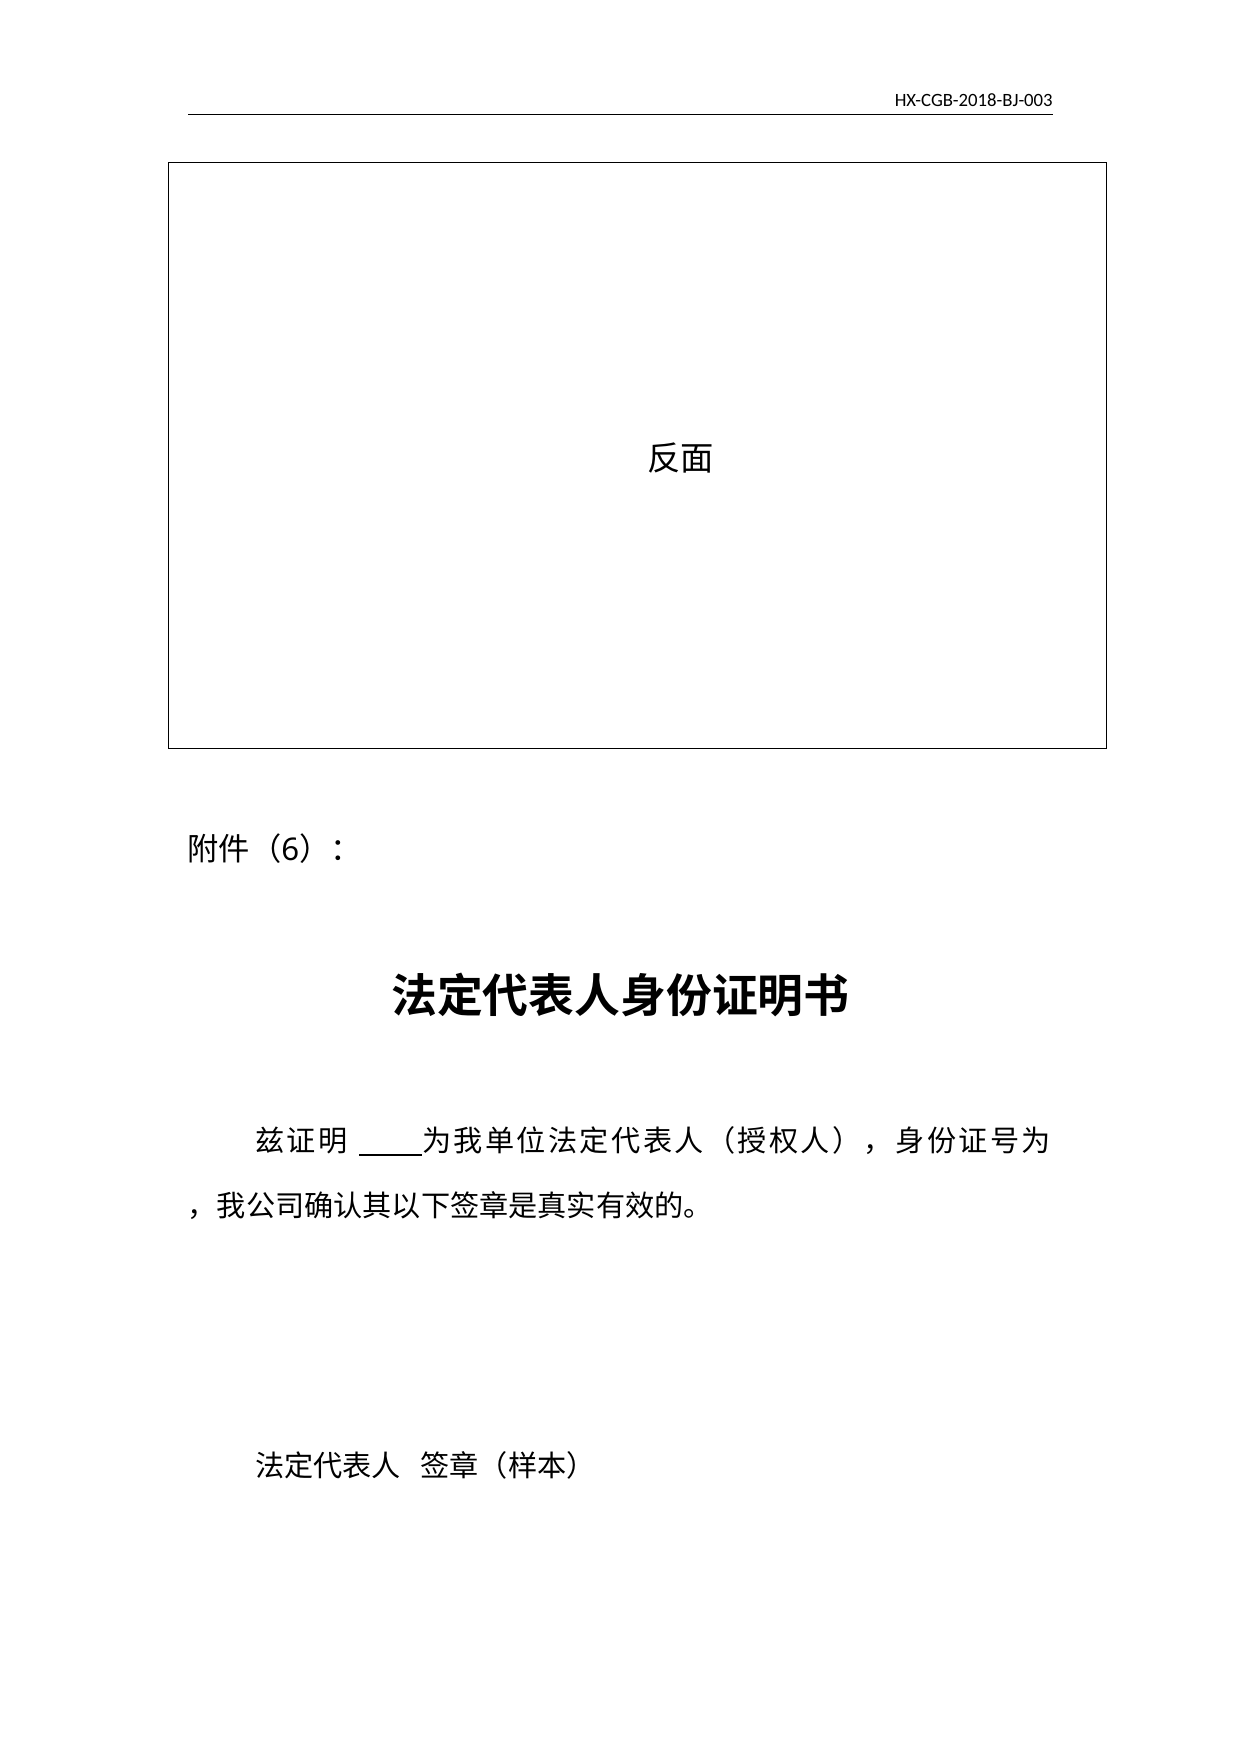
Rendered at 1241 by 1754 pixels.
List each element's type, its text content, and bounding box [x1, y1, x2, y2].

text 法定代表人 签章（样本） [187, 1432, 1053, 1497]
table_cell 反面 [169, 163, 1106, 748]
text 兹证明 为我单位法定代表人（授权人），身份证号为 ，我公司确认其以下签章是真实有效的。 [187, 1107, 1053, 1237]
text 附件（6）： [187, 814, 1053, 879]
text 法定代表人身份证明书 [187, 944, 1053, 1042]
